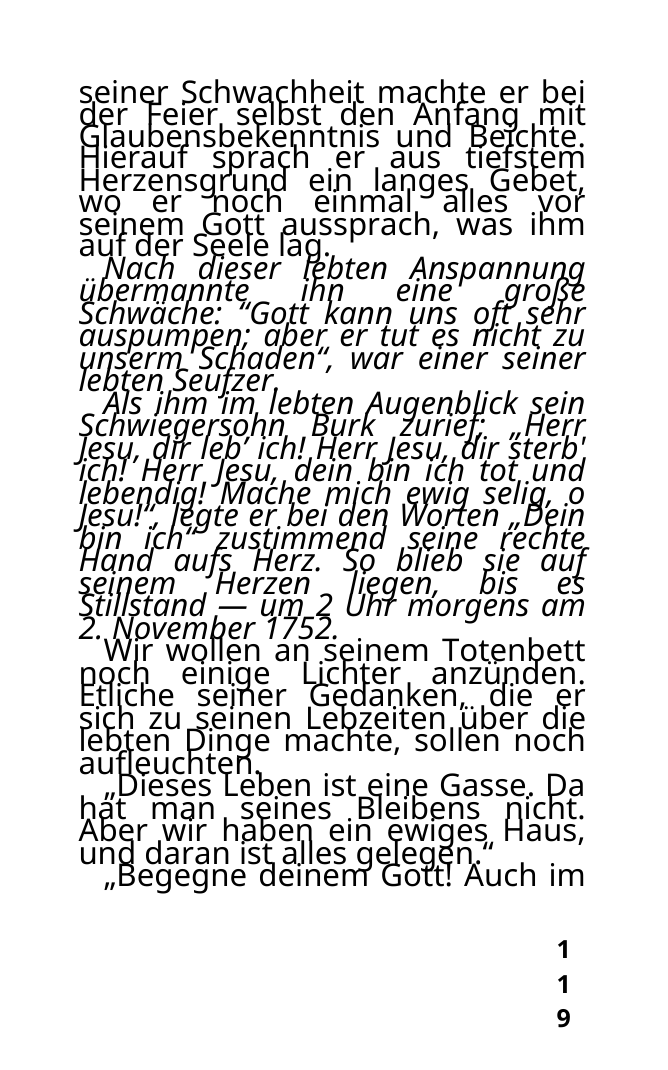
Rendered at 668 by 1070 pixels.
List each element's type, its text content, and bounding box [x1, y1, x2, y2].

text Nach dieser lebten Anspannung übermannte ihn eine große Schwäche: “Gott kann uns oft sehr auspumpen; aber er tut es nicht zu unserm Schaden“, war einer seiner lebten Seufzer. [78, 261, 586, 396]
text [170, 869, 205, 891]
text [78, 86, 586, 261]
text „Dieses Leben ist eine Gasse. Da hat man seines Bleibens nicht. Aber wir haben ein ewiges Haus, und daran ist alles gelegen.“ [78, 779, 586, 869]
text Als ihm im lebten Augenblick sein Schwiegersohn Burk zurief; „Herr Jesu, dir leb’ ich! Herr Jesu, dir sterb' ich! Herr Jesu, dein bin ich tot und lebendig! Mache mich ewig selig, o Jesu!“, legte er bei den Worten „Dein bin ich“ zustimmend seine rechte Hand aufs Herz. So blieb sie auf seinem Herzen liegen, bis es Stillstand — um 2 Uhr morgens am 2. November 1752. [78, 396, 586, 644]
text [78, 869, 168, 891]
text Wir wollen an seinem Totenbett noch einige Lichter anzünden. Etliche seiner Gedanken, die er sich zu seinen Lebzeiten über die lebten Dinge machte, sollen noch aufleuchten. [78, 644, 586, 779]
